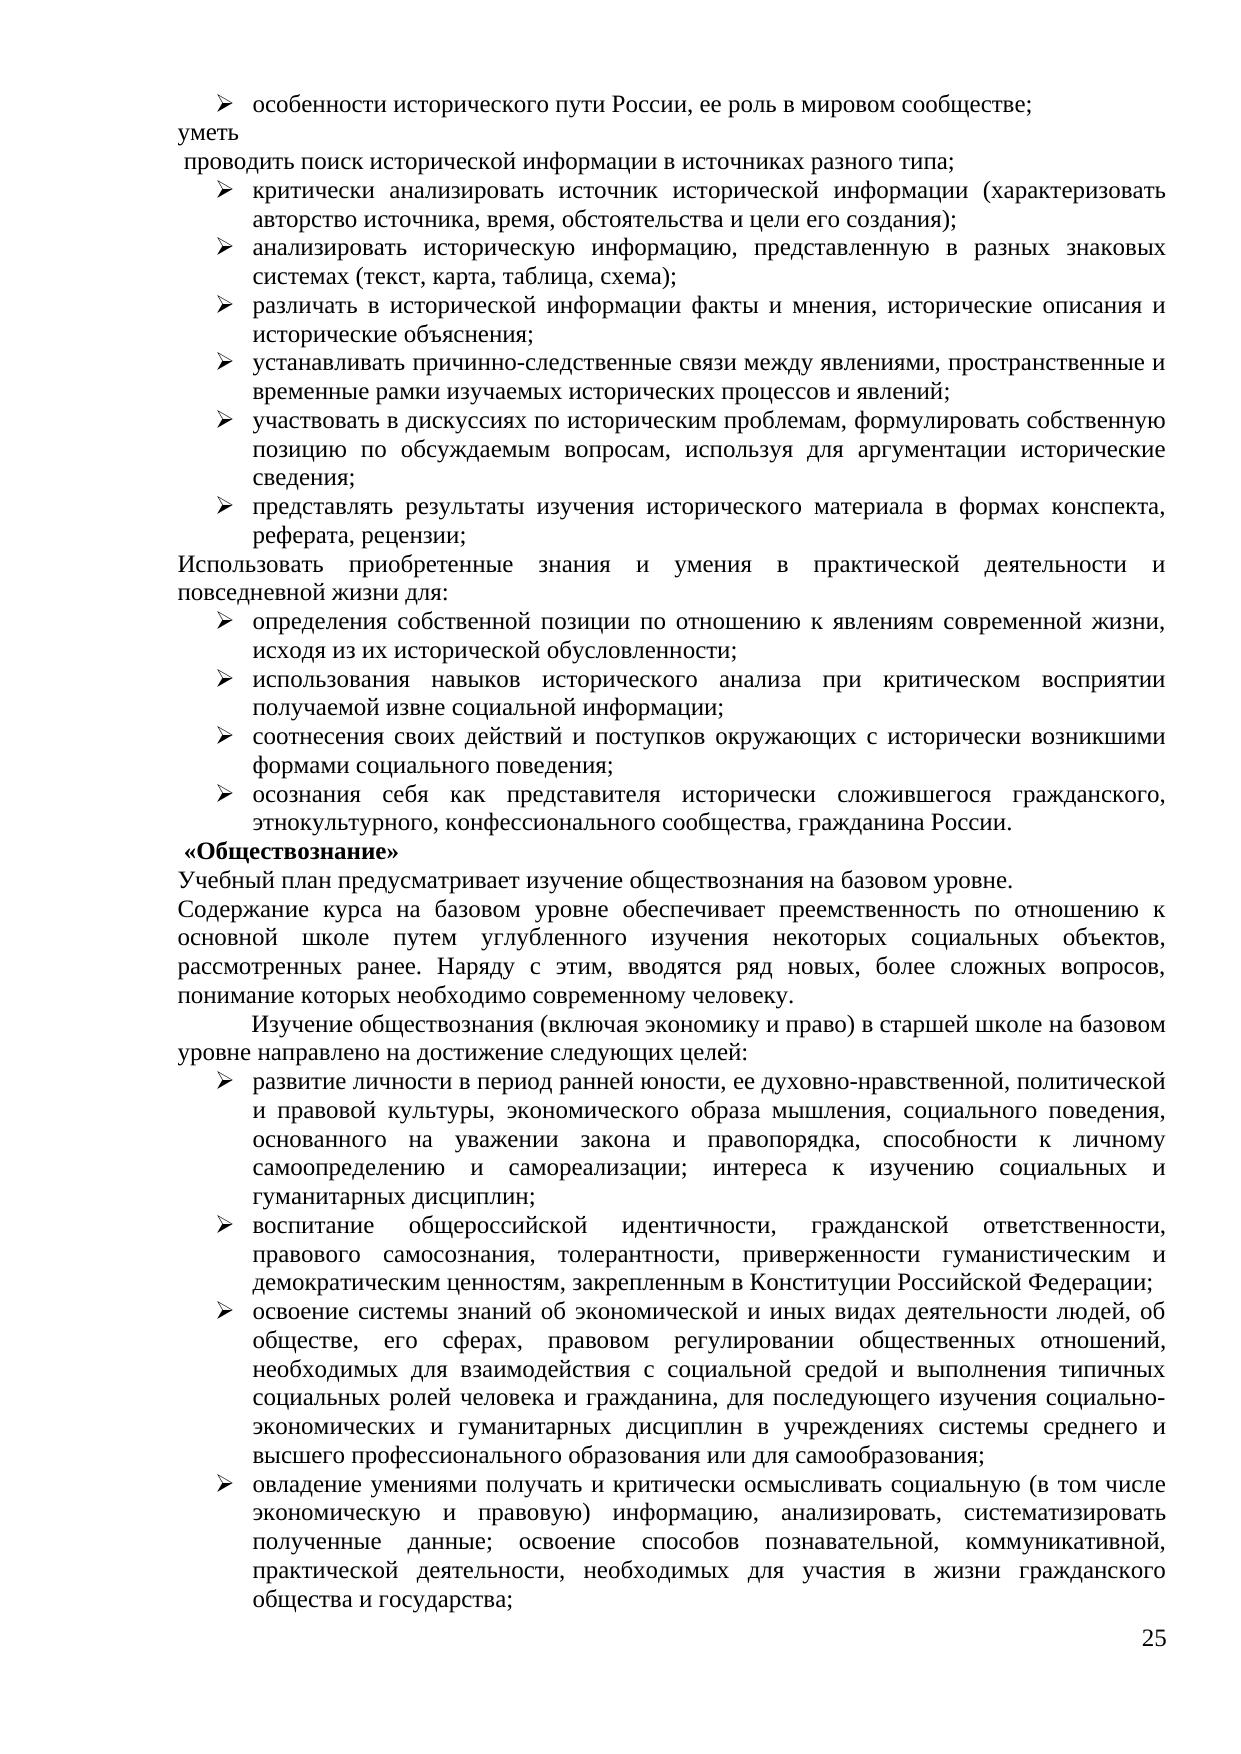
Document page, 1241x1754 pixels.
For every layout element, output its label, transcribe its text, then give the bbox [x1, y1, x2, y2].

list воспитание общероссийской идентичности, гражданской ответственности, правового самосознания, толерантности, приверженности гуманистическим и демократическим ценностям, закрепленным в Конституции Российской Федерации; [215, 1210, 1167, 1296]
list осознания себя как представителя исторически сложившегося гражданского, этнокультурного, конфессионального сообщества, гражданина России. [215, 779, 1167, 836]
text Учебный план предусматривает изучение обществознания на базовом уровне. [177, 865, 1167, 894]
text Использовать приобретенные знания и умения в практической деятельности и повседневной жизни для: [177, 549, 1167, 606]
list устанавливать причинно-следственные связи между явлениями, пространственные и временные рамки изучаемых исторических процессов и явлений; [215, 347, 1167, 405]
list использования навыков исторического анализа при критическом восприятии получаемой извне социальной информации; [215, 664, 1167, 721]
list определения собственной позиции по отношению к явлениям современной жизни, исходя из их исторической обусловленности; [215, 606, 1167, 664]
text «Обществознание» [177, 836, 1167, 865]
list соотнесения своих действий и поступков окружающих с исторически возникшими формами социального поведения; [215, 721, 1167, 779]
list представлять результаты изучения исторического материала в формах конспекта, реферата, рецензии; [215, 491, 1167, 549]
text уметь [177, 117, 1167, 146]
list различать в исторической информации факты и мнения, исторические описания и исторические объяснения; [215, 290, 1167, 347]
list критически анализировать источник исторической информации (характеризовать авторство источника, время, обстоятельства и цели его создания); [215, 175, 1167, 232]
list овладение умениями получать и критически осмысливать социальную (в том числе экономическую и правовую) информацию, анализировать, систематизировать полученные данные; освоение способов познавательной, коммуникативной, практической деятельности, необходимых для участия в жизни гражданского общества и государства; [215, 1469, 1167, 1612]
list анализировать историческую информацию, представленную в разных знаковых системах (текст, карта, таблица, схема); [215, 232, 1167, 290]
text проводить поиск исторической информации в источниках разного типа; [177, 146, 1167, 175]
list особенности исторического пути России, ее роль в мировом сообществе; [215, 89, 1167, 117]
text Изучение обществознания (включая экономику и право) в старшей школе на базовом уровне направлено на достижение следующих целей: [177, 1009, 1167, 1066]
text Содержание курса на базовом уровне обеспечивает преемственность по отношению к основной школе путем углубленного изучения некоторых социальных объектов, рассмотренных ранее. Наряду с этим, вводятся ряд новых, более сложных вопросов, понимание которых необходимо современному человеку. [177, 894, 1167, 1009]
list участвовать в дискуссиях по историческим проблемам, формулировать собственную позицию по обсуждаемым вопросам, используя для аргументации исторические сведения; [215, 405, 1167, 491]
list развитие личности в период ранней юности, ее духовно-нравственной, политической и правовой культуры, экономического образа мышления, социального поведения, основанного на уважении закона и правопорядка, способности к личному самоопределению и самореализации; интереса к изучению социальных и гуманитарных дисциплин; [215, 1066, 1167, 1210]
list освоение системы знаний об экономической и иных видах деятельности людей, об обществе, его сферах, правовом регулировании общественных отношений, необходимых для взаимодействия с социальной средой и выполнения типичных социальных ролей человека и гражданина, для последующего изучения социально-экономических и гуманитарных дисциплин в учреждениях системы среднего и высшего профессионального образования или для самообразования; [215, 1296, 1167, 1469]
